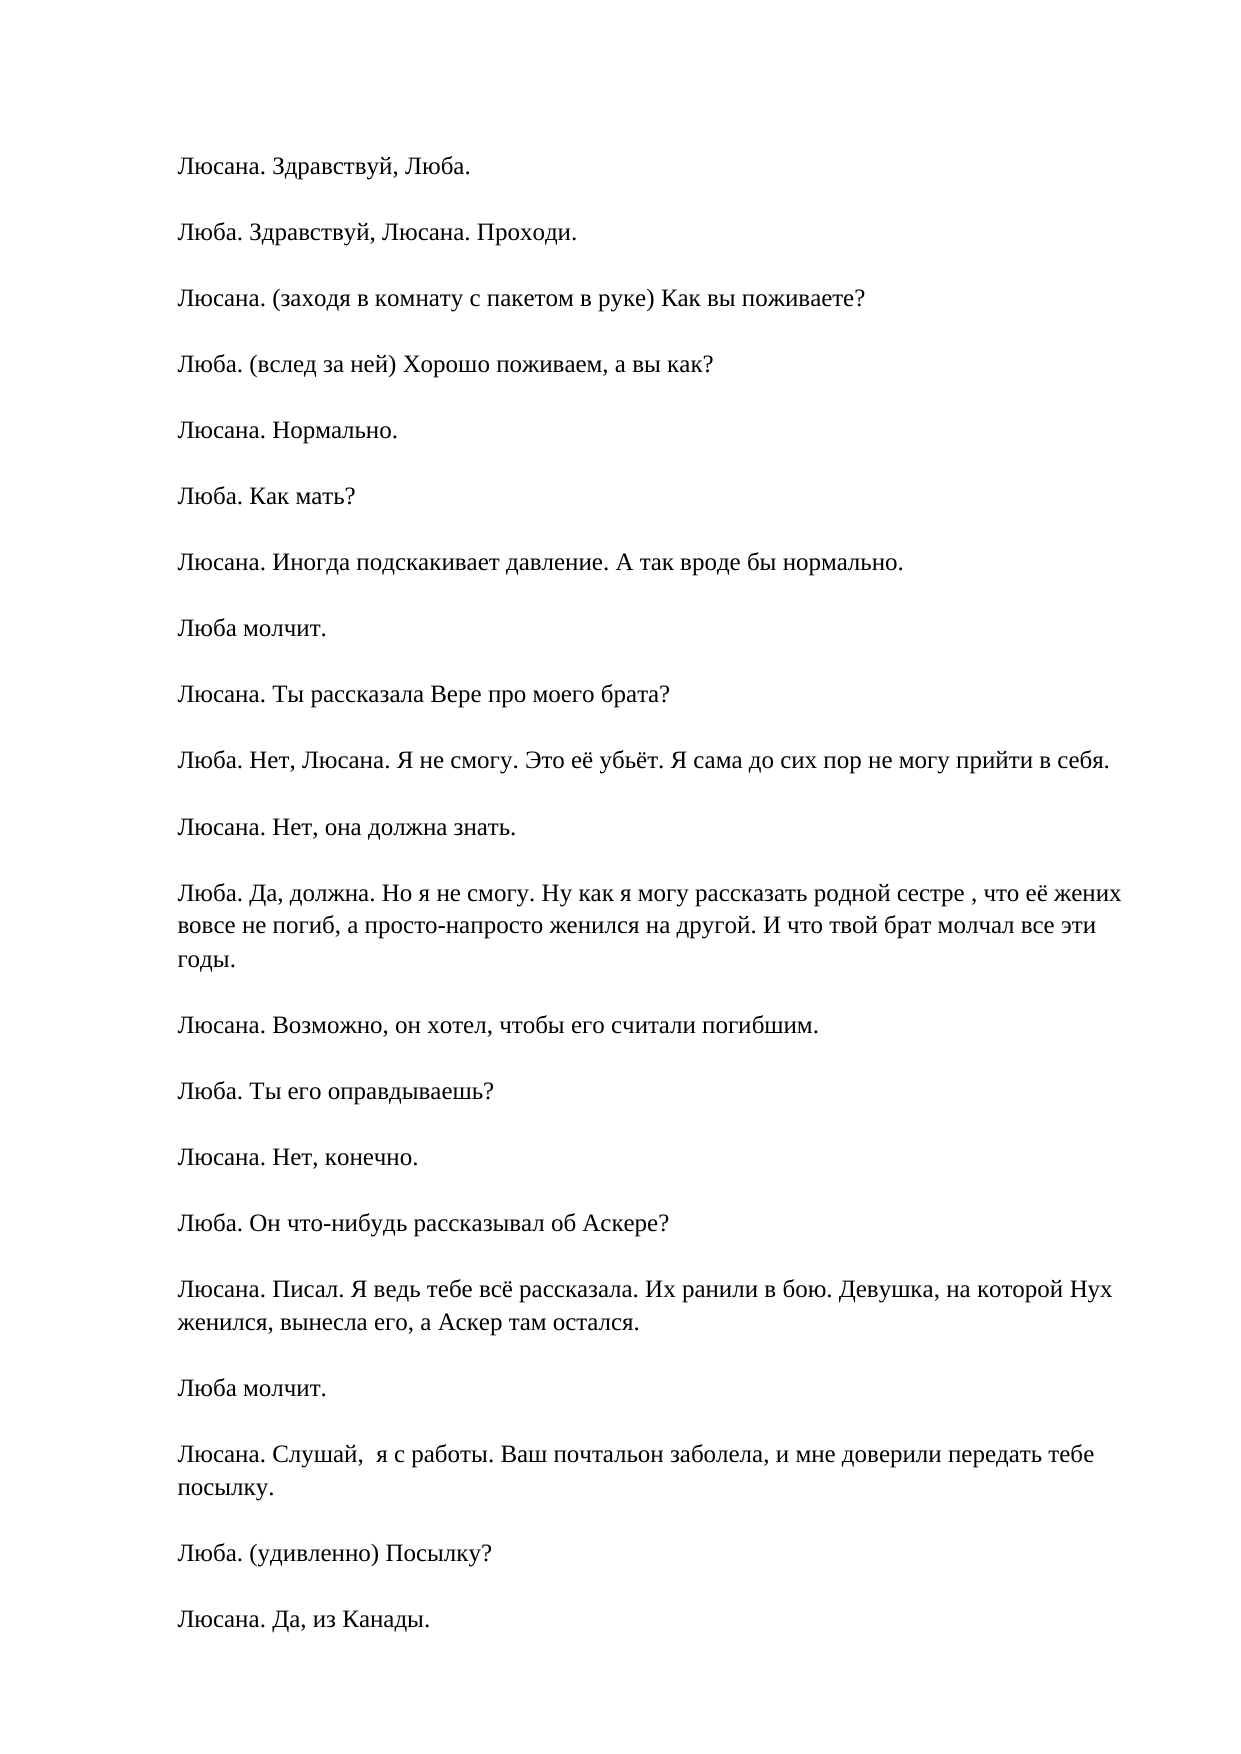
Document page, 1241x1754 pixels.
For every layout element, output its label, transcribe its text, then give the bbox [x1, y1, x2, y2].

text Люсана. Возможно, он хотел, чтобы его считали погибшим. [177, 1010, 1152, 1038]
text Люба. (удивленно) Посылку? [177, 1538, 1152, 1567]
text Люсана. (заходя в комнату с пакетом в руке) Как вы поживаете? [177, 283, 1152, 312]
text Люсана. Писал. Я ведь тебе всё рассказала. Их ранили в бою. Девушка, на которой Нух женился, вынесла его, а Аскер там остался. [177, 1274, 1152, 1336]
text Люсана. Слушай, я с работы. Ваш почтальон заболела, и мне доверили передать тебе посылку. [177, 1439, 1152, 1501]
text Люсана. Нормально. [177, 415, 1152, 444]
text Люба. Здравствуй, Люсана. Проходи. [177, 217, 1152, 246]
text Люсана. Здравствуй, Люба. [177, 151, 1152, 180]
text Люсана. Да, из Канады. [177, 1604, 1152, 1633]
text Люба. Нет, Люсана. Я не смогу. Это её убьёт. Я сама до сих пор не могу прийти в себя. [177, 746, 1152, 774]
text Люсана. Нет, она должна знать. [177, 812, 1152, 840]
text Люсана. Ты рассказала Вере про моего брата? [177, 679, 1152, 708]
text Люсана. Нет, конечно. [177, 1142, 1152, 1171]
text Люсана. Иногда подскакивает давление. А так вроде бы нормально. [177, 547, 1152, 576]
text Люба. Да, должна. Но я не смогу. Ну как я могу рассказать родной сестре , что её жених вовсе не погиб, а просто-напросто женился на другой. И что твой брат молчал все эти годы. [177, 878, 1152, 972]
text Люба молчит. [177, 613, 1152, 642]
text Люба. (вслед за ней) Хорошо поживаем, а вы как? [177, 349, 1152, 378]
text Люба. Ты его оправдываешь? [177, 1076, 1152, 1104]
text Люба молчит. [177, 1373, 1152, 1402]
text Люба. Как мать? [177, 481, 1152, 510]
text Люба. Он что-нибудь рассказывал об Аскере? [177, 1208, 1152, 1237]
